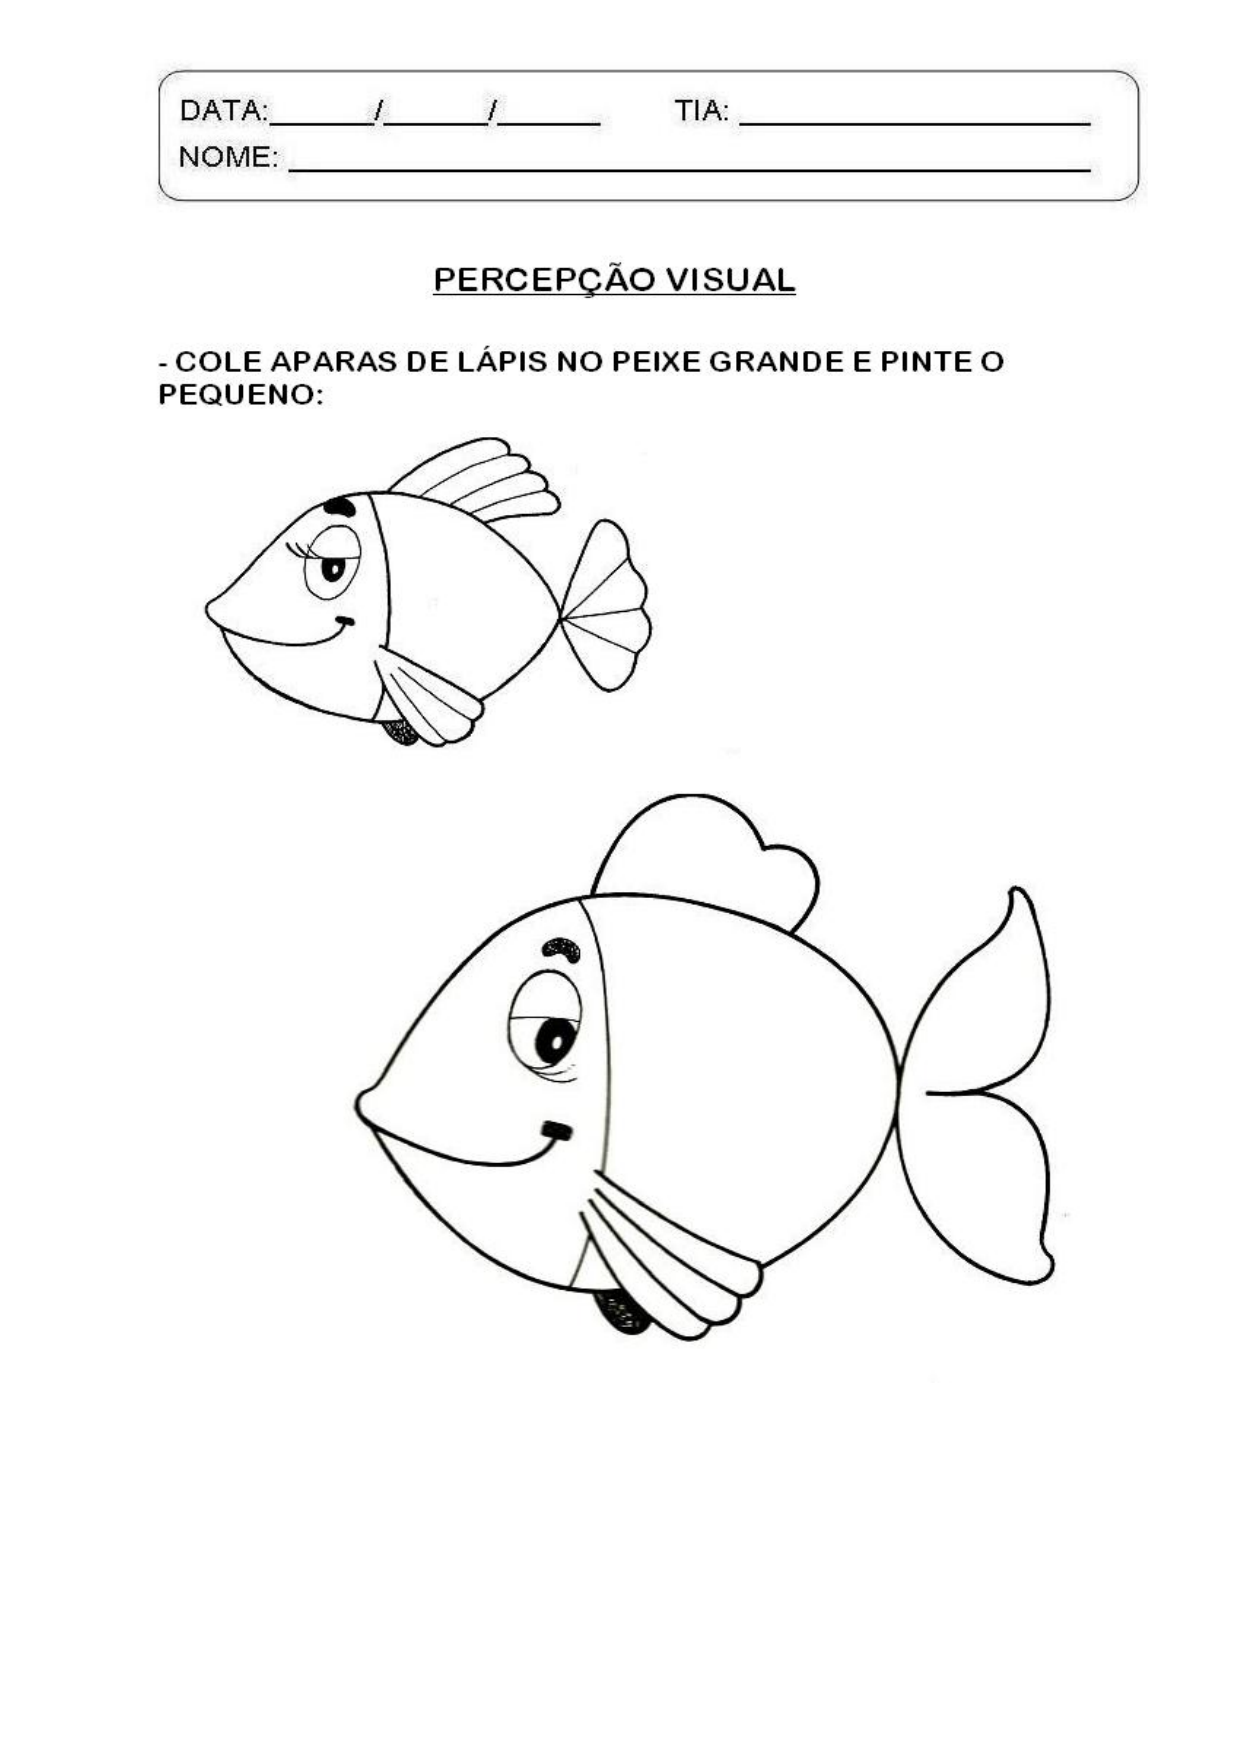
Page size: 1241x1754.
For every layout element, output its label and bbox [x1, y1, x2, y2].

picture [134, 59, 1148, 1383]
